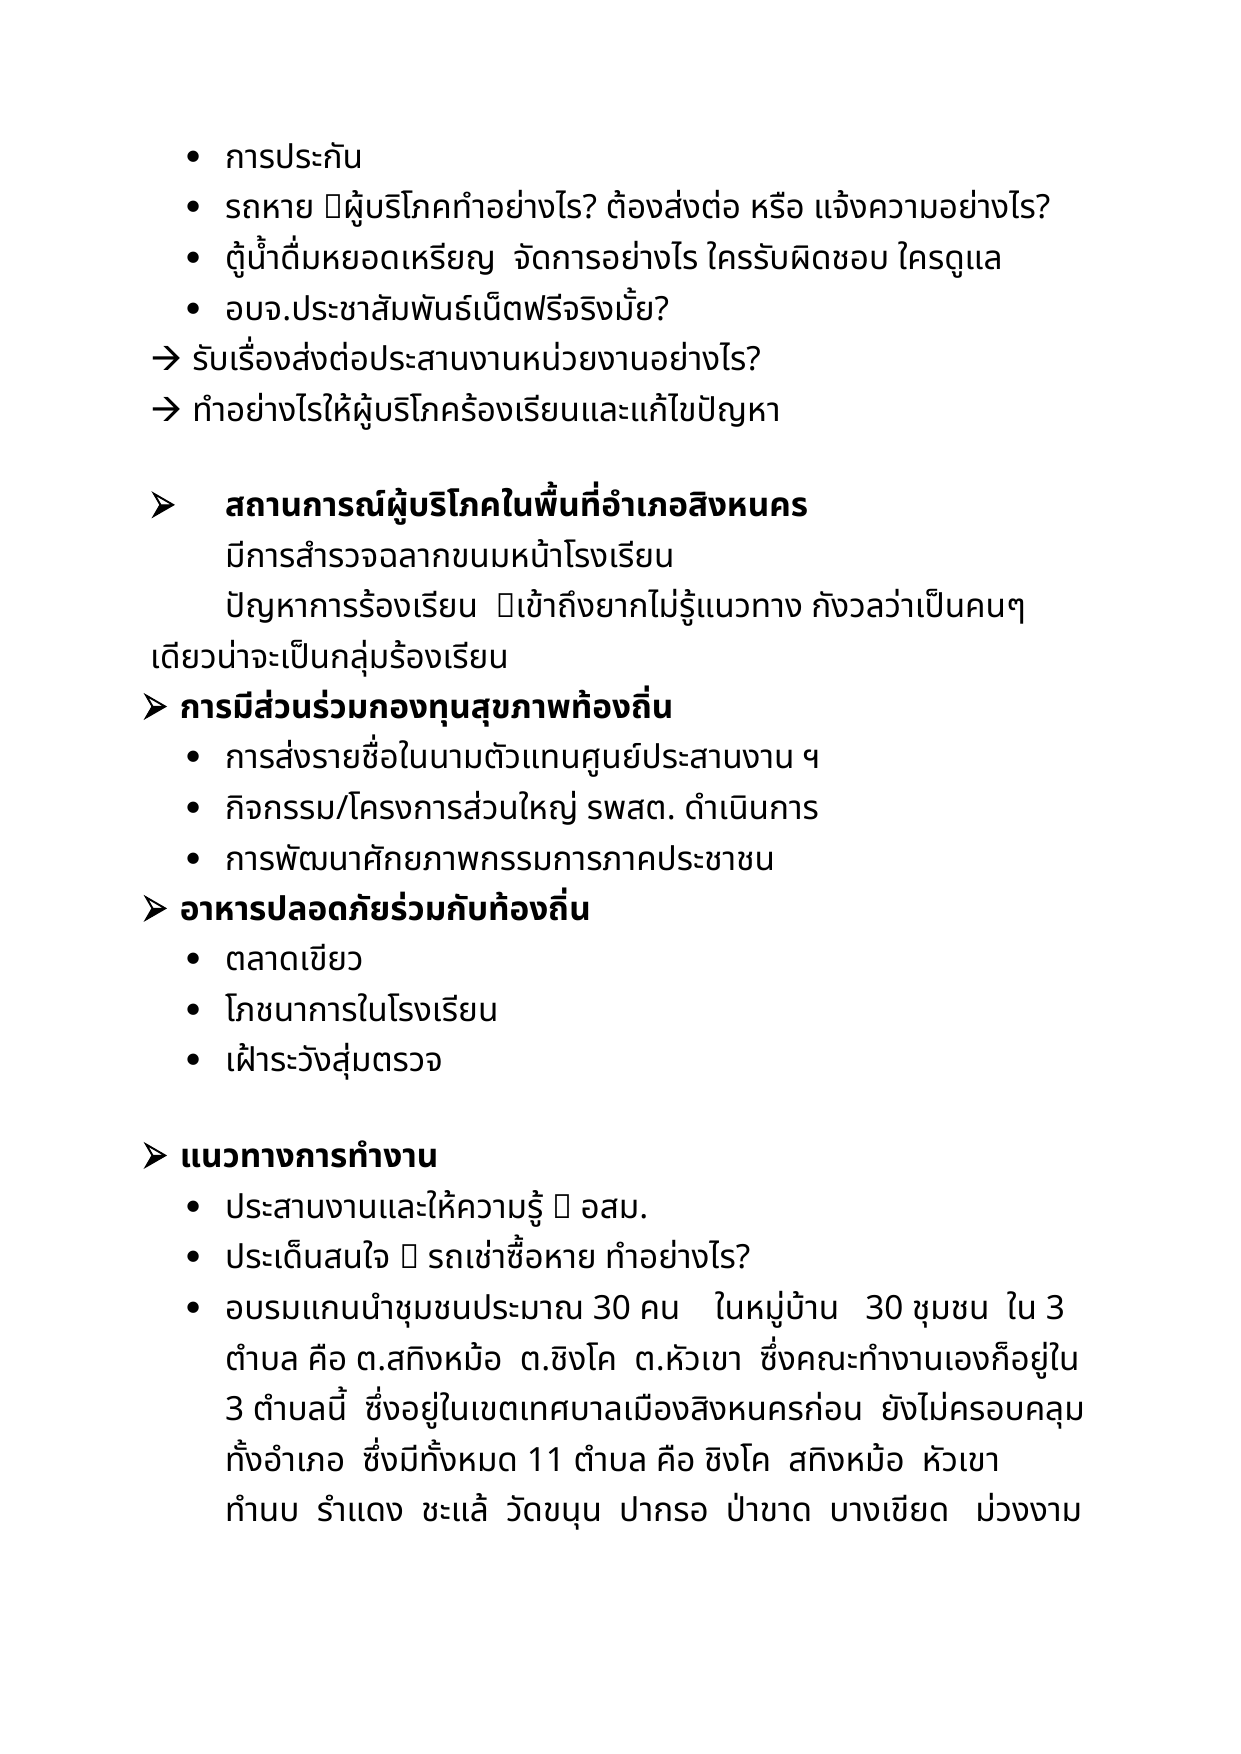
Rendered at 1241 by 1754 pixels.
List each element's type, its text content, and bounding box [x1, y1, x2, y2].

list การพัฒนาศักยภาพกรรมการภาคประชาชน [187, 834, 1090, 885]
list ตลาดเขียว [187, 935, 1090, 986]
list การประกัน [187, 133, 1090, 183]
list การส่งรายชื่อในนามตัวแทนศูนย์ประสานงาน ฯ [187, 733, 1090, 784]
text รับเรื่องส่งต่อประสานงานหน่วยงานอย่างไร? [150, 335, 1090, 386]
list โภชนาการในโรงเรียน [187, 986, 1090, 1036]
list ประสานงานและให้ความรู้ อสม. [187, 1182, 1090, 1233]
list ประเด็นสนใจ รถเช่าซื้อหาย ทำอย่างไร? [187, 1233, 1090, 1284]
list อาหารปลอดภัยร่วมกับท้องถิ่น [142, 885, 1090, 935]
list อบจ.ประชาสัมพันธ์เน็ตฟรีจริงมั้ย? [187, 284, 1090, 335]
list เฝ้าระวังสุ่มตรวจ [187, 1036, 1090, 1087]
list รถหาย ผู้บริโภคทำอย่างไร? ต้องส่งต่อ หรือ แจ้งความอย่างไร? [187, 183, 1090, 234]
list การมีส่วนร่วมกองทุนสุขภาพท้องถิ่น [142, 683, 1090, 733]
text ทำอย่างไรให้ผู้บริโภคร้องเรียนและแก้ไขปัญหา [150, 386, 1090, 436]
text ปัญหาการร้องเรียน เข้าถึงยากไม่รู้แนวทาง กังวลว่าเป็นคนๆเดียวน่าจะเป็นกลุ่มร้องเรียน [150, 582, 1090, 683]
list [187, 1284, 1090, 1537]
list ตู้น้ำดื่มหยอดเหรียญ จัดการอย่างไร ใครรับผิดชอบ ใครดูแล [187, 234, 1090, 284]
text มีการสำรวจฉลากขนมหน้าโรงเรียน [150, 532, 1090, 582]
list สถานการณ์ผู้บริโภคในพื้นที่อำเภอสิงหนคร [150, 481, 1090, 532]
list กิจกรรม/โครงการส่วนใหญ่ รพสต. ดำเนินการ [187, 784, 1090, 834]
list แนวทางการทำงาน [142, 1132, 1090, 1182]
